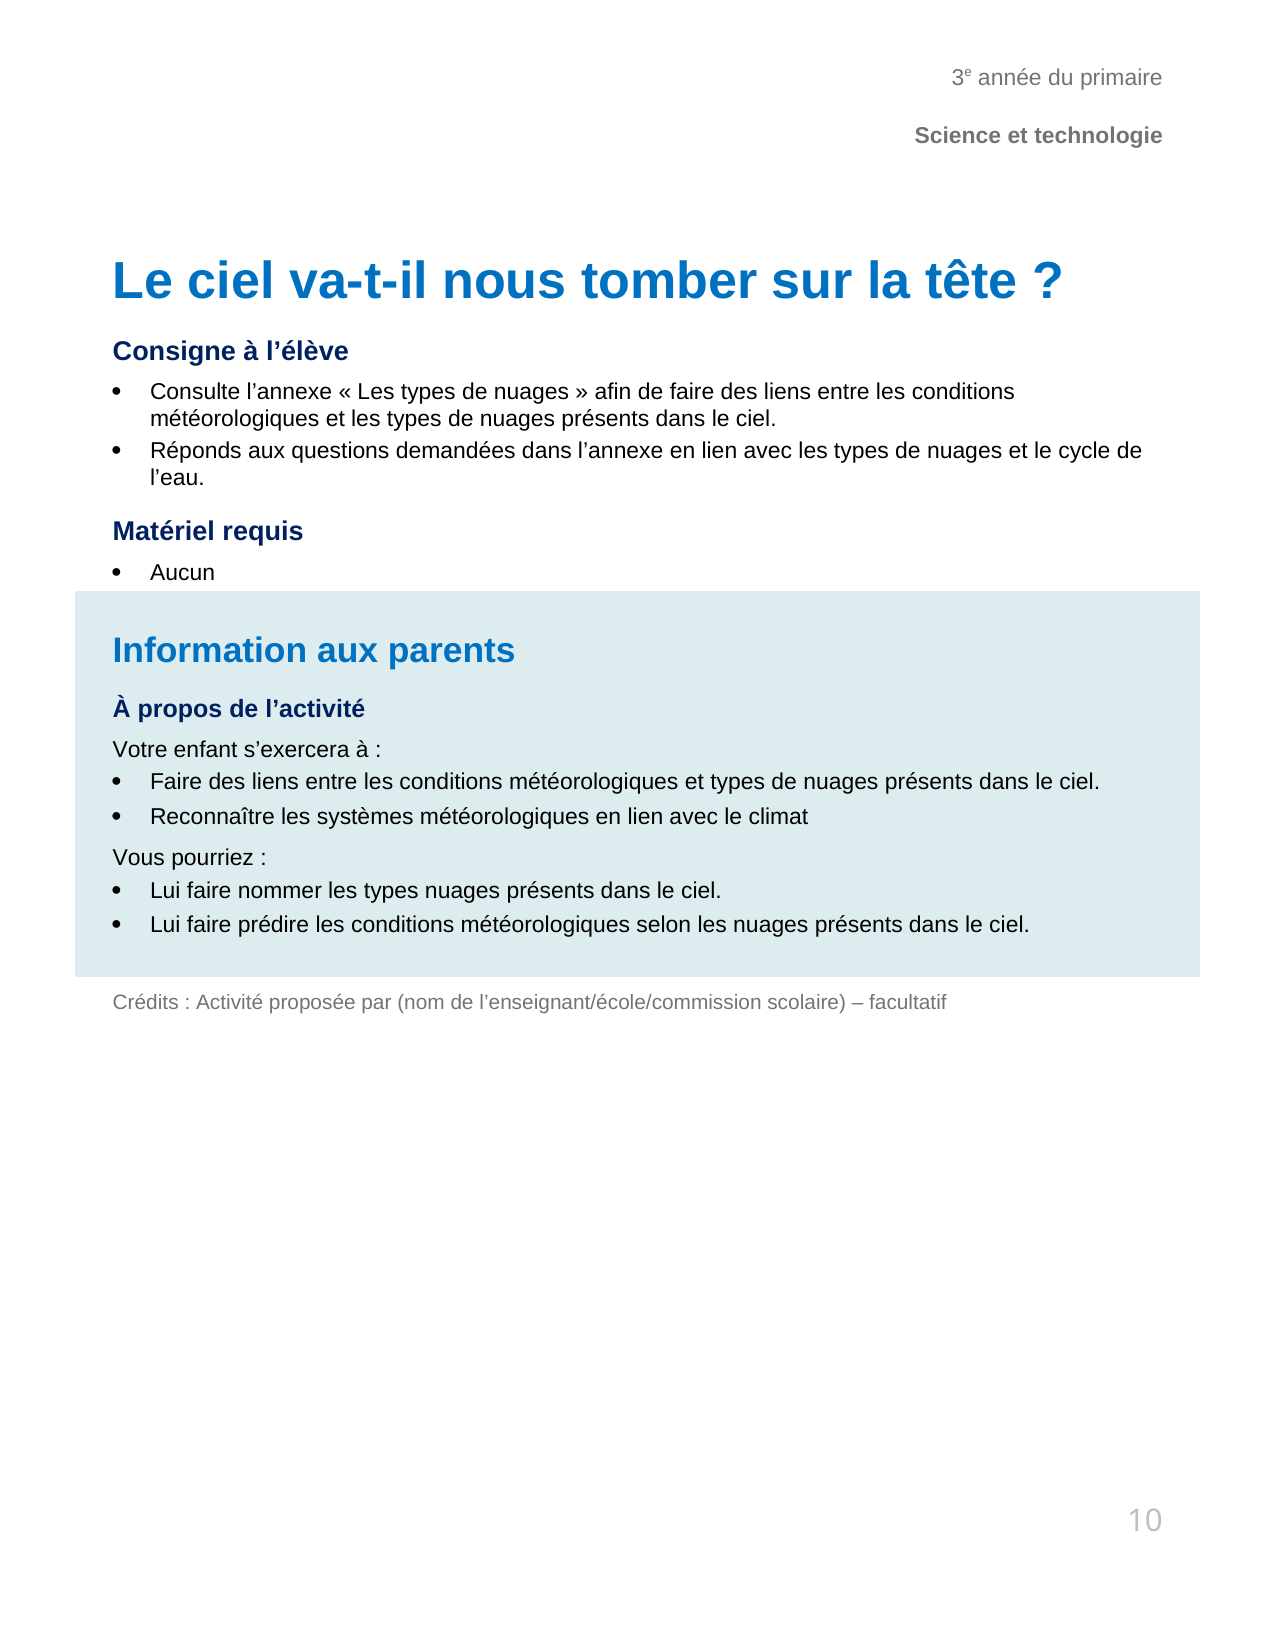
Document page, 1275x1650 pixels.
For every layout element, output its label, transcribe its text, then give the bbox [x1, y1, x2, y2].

text Crédits : Activité proposée par (nom de l’enseignant/école/commission scolaire) – facultatif [112, 990, 1162, 1014]
text Réponds aux questions demandées dans l’annexe en lien avec les types de nuages et le cycle de l’eau. [112, 437, 1162, 490]
text Consulte l’annexe « Les types de nuages » afin de faire des liens entre les conditions météorologiques et les types de nuages présents dans le ciel. [112, 378, 1162, 431]
text Science et technologie [112, 122, 1162, 148]
list Aucun [112, 559, 1162, 585]
text Le ciel va-t-il nous tomber sur la tête ? [112, 249, 1162, 309]
text Consigne à l’élève [112, 334, 1162, 366]
table_header Information aux parents À propos de l’activité Votre enfant s’exercera à : Faire des liens entre les conditions météorologiques et types de nuages présents dans le ciel. Reconnaître les systèmes météorologiques en lien avec le climat Vous pourriez : Lui faire nommer les types nuages présents dans le ciel. Lui faire prédire les conditions météorologiques selon les nuages présents dans le ciel. [75, 591, 1200, 977]
text Matériel requis [112, 515, 1083, 546]
